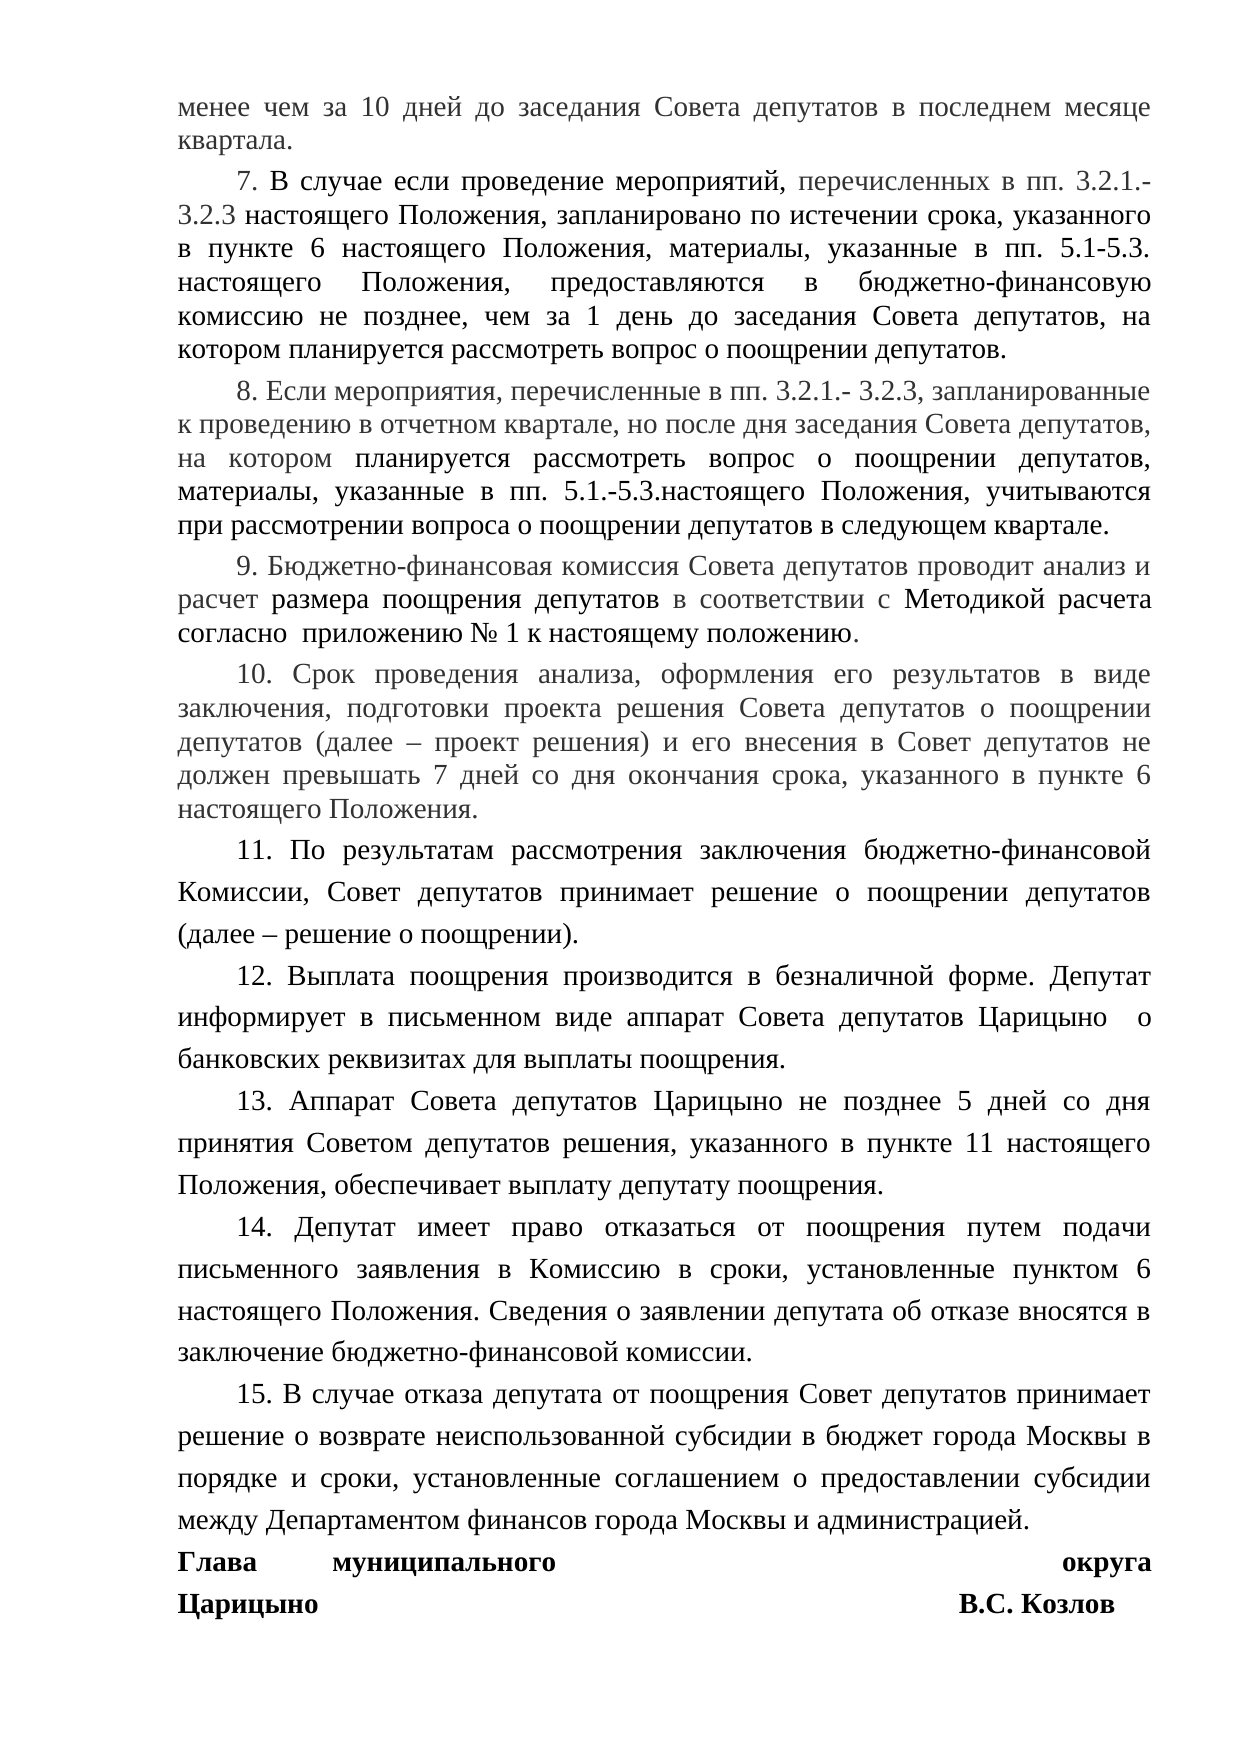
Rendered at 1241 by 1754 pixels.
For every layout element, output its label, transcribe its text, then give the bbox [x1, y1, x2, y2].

text 8. Если мероприятия, перечисленные в пп. 3.2.1.- 3.2.3, запланированные к проведению в отчетном квартале, но после дня заседания Совета депутатов, на котором планируется рассмотреть вопрос о поощрении депутатов, материалы, указанные в пп. 5.1.-5.3.настоящего Положения, учитываются при рассмотрении вопроса о поощрении депутатов в следующем квартале. [177, 373, 1152, 540]
text 11. По результатам рассмотрения заключения бюджетно-финансовой Комиссии, Совет депутатов принимает решение о поощрении депутатов (далее – решение о поощрении). [177, 832, 1152, 949]
text 12. Выплата поощрения производится в безналичной форме. Депутат информирует в письменном виде аппарат Совета депутатов Царицыно о банковских реквизитах для выплаты поощрения. [177, 958, 1152, 1075]
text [177, 89, 1152, 156]
text 13. Аппарат Совета депутатов Царицыно не позднее 5 дней со дня принятия Советом депутатов решения, указанного в пункте 11 настоящего Положения, обеспечивает выплату депутату поощрения. [177, 1083, 1152, 1201]
text 9. Бюджетно-финансовая комиссия Совета депутатов проводит анализ и расчет размера поощрения депутатов в соответствии с Методикой расчета согласно приложению № 1 к настоящему положению. [177, 548, 1152, 649]
text 7. В случае если проведение мероприятий, перечисленных в пп. 3.2.1.- 3.2.3 настоящего Положения, запланировано по истечении срока, указанного в пункте 6 настоящего Положения, материалы, указанные в пп. 5.1-5.3. настоящего Положения, предоставляются в бюджетно-финансовую комиссию не позднее, чем за 1 день до заседания Совета депутатов, на котором планируется рассмотреть вопрос о поощрении депутатов. [177, 163, 1152, 365]
text 15. В случае отказа депутата от поощрения Совет депутатов принимает решение о возврате неиспользованной субсидии в бюджет города Москвы в порядке и сроки, установленные соглашением о предоставлении субсидии между Департаментом финансов города Москвы и администрацией. [177, 1376, 1152, 1536]
text Глава муниципального округа Царицыно В.С. Козлов [177, 1544, 1152, 1619]
text 10. Срок проведения анализа, оформления его результатов в виде заключения, подготовки проекта решения Совета депутатов о поощрении депутатов (далее – проект решения) и его внесения в Совет депутатов не должен превышать 7 дней со дня окончания срока, указанного в пункте 6 настоящего Положения. [177, 657, 1152, 824]
text 14. Депутат имеет право отказаться от поощрения путем подачи письменного заявления в Комиссию в сроки, установленные пунктом 6 настоящего Положения. Сведения о заявлении депутата об отказе вносятся в заключение бюджетно-финансовой комиссии. [177, 1209, 1152, 1368]
